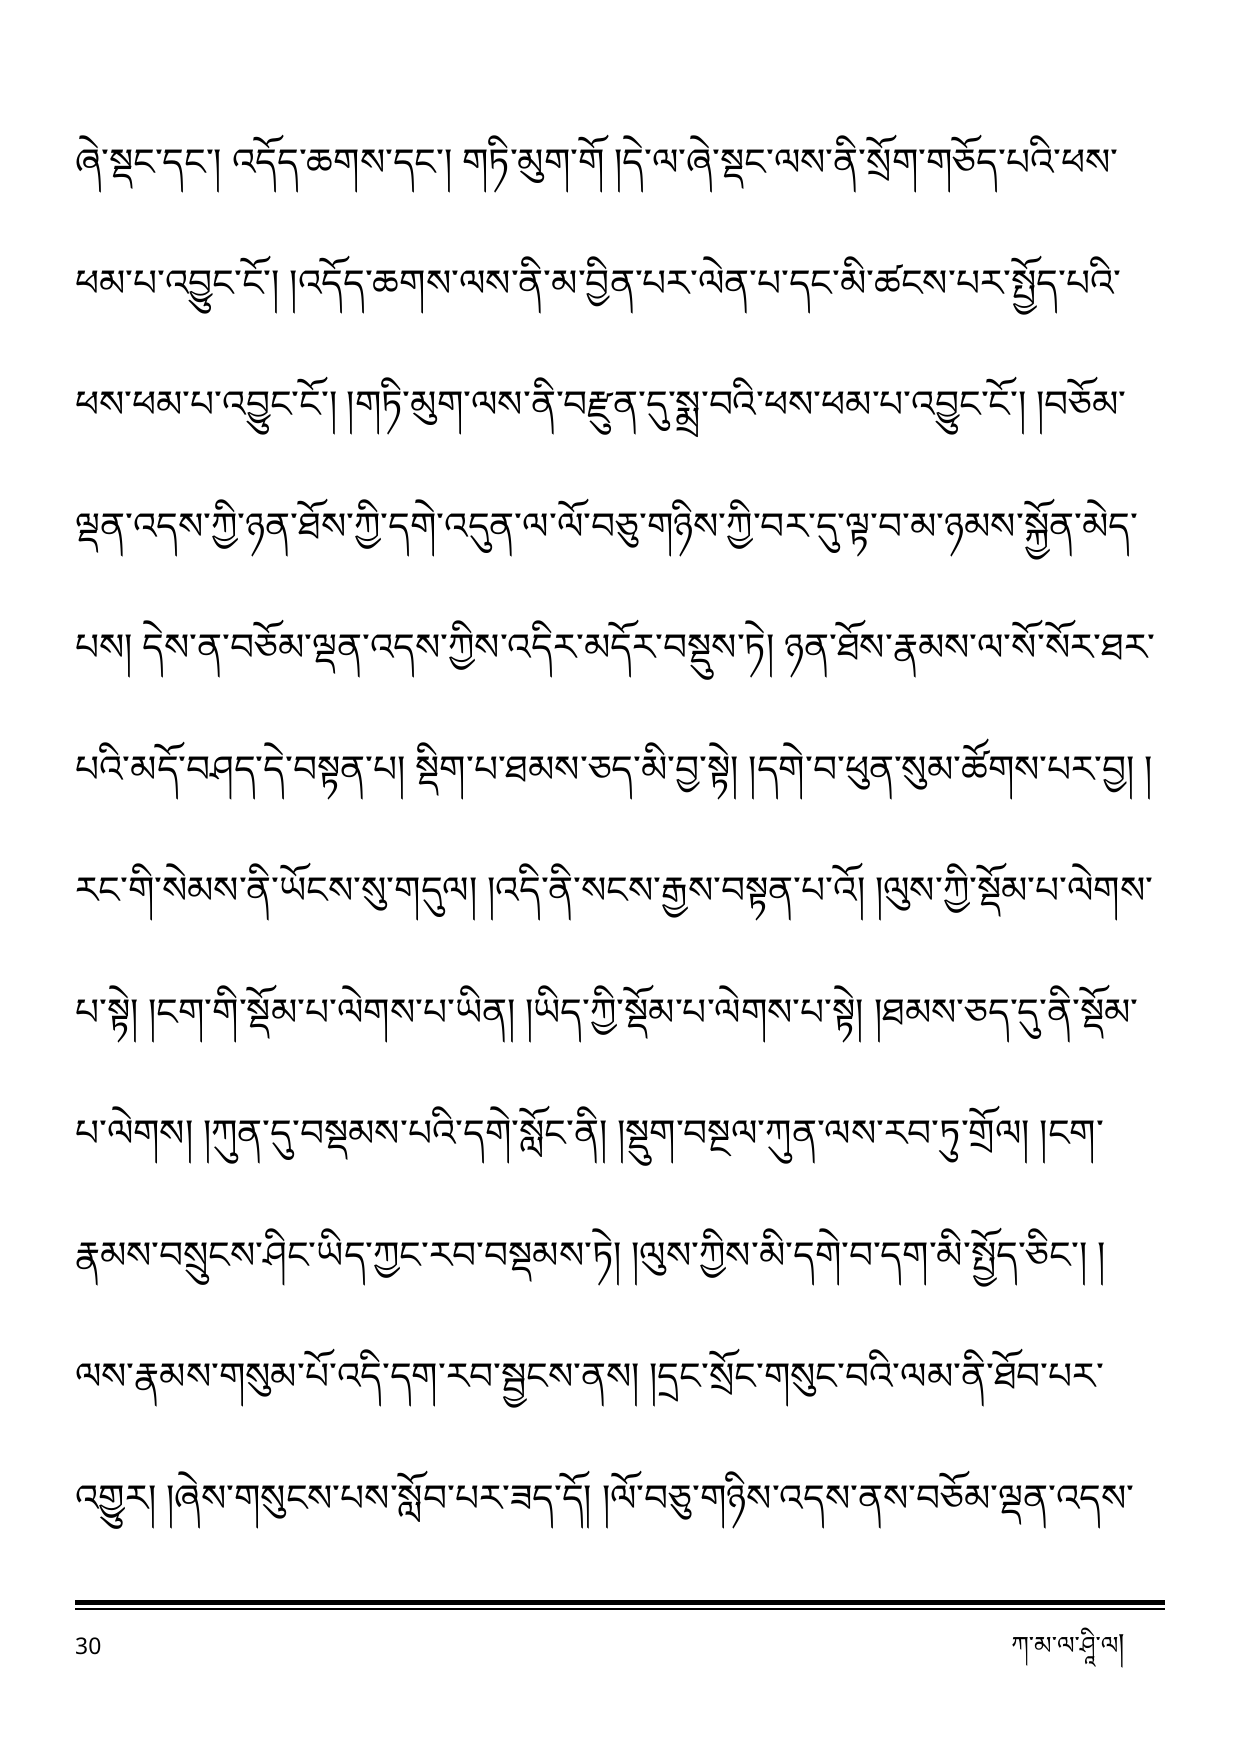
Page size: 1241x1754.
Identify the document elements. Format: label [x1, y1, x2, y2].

text [75, 120, 1165, 1562]
